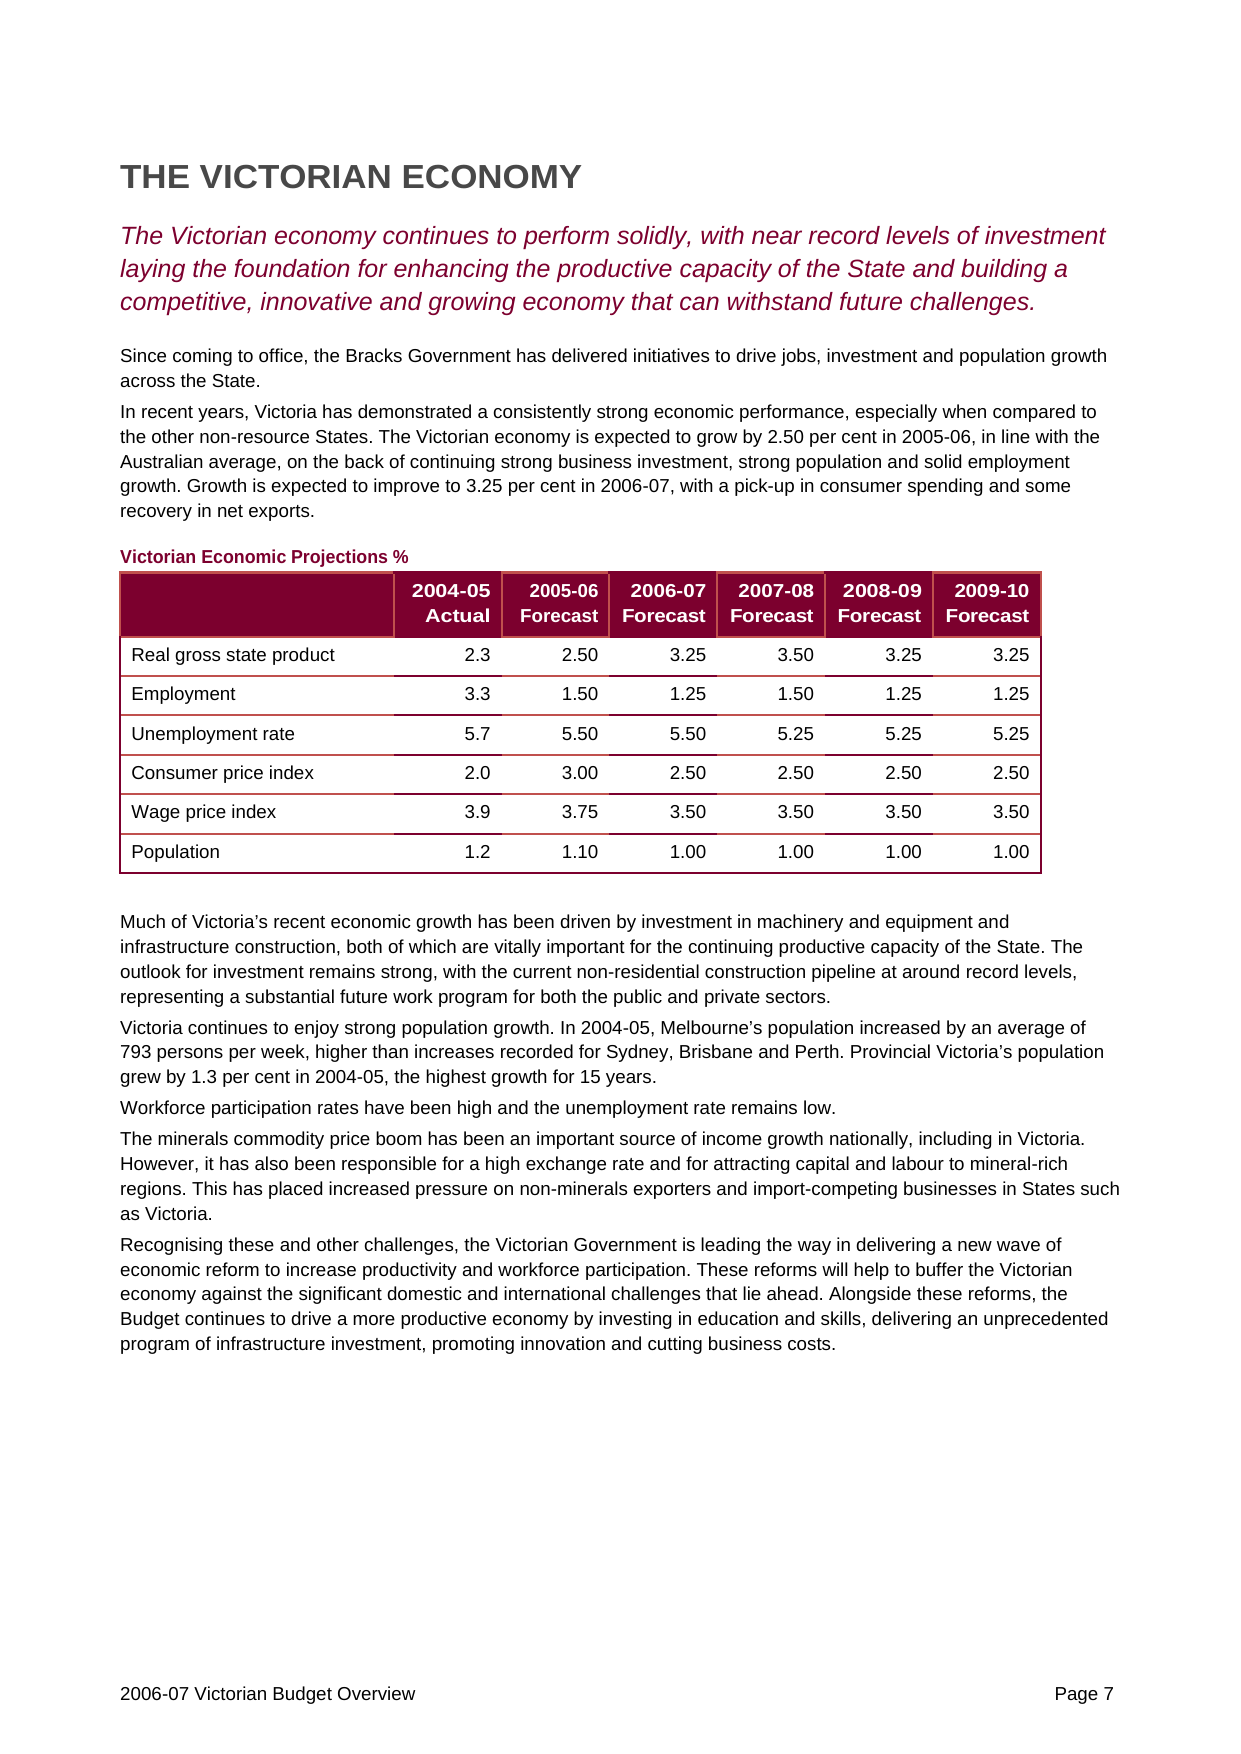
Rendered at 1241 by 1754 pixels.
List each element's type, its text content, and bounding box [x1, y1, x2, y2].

table_cell 5.50 [609, 716, 717, 754]
table_cell 5.7 [394, 716, 502, 754]
table_cell 2.50 [502, 638, 609, 675]
table_cell Wage price index [121, 795, 394, 832]
table_header 2007-08 Forecast [718, 574, 824, 636]
table_cell Unemployment rate [121, 716, 394, 754]
table_cell 3.50 [825, 795, 933, 832]
table_cell 3.50 [609, 795, 717, 832]
text Victorian Economic Projections % [120, 546, 1120, 567]
table_cell Consumer price index [121, 756, 394, 793]
table_header 2006-07 Forecast [610, 574, 716, 636]
table_header 2008-09 Forecast [826, 574, 932, 636]
text Much of Victoria’s recent economic growth has been driven by investment in machinery and equipment and infrastructure construction, both of which are vitally important for the continuing productive capacity of the State. The outlook for investment remains strong, with the current non-residential construction pipeline at around record levels, representing a substantial future work program for both the public and private sectors. [120, 911, 1120, 1007]
table_cell Real gross state product [121, 638, 394, 675]
table_cell 2.50 [717, 756, 825, 793]
table_cell 1.10 [502, 835, 609, 872]
table_cell Employment [121, 677, 394, 714]
text In recent years, Victoria has demonstrated a consistently strong economic performance, especially when compared to the other non-resource States. The Victorian economy is expected to grow by 2.50 per cent in 2005-06, in line with the Australian average, on the back of continuing strong business investment, strong population and solid employment growth. Growth is expected to improve to 3.25 per cent in 2006-07, with a pick-up in consumer spending and some recovery in net exports. [120, 401, 1120, 522]
table_cell 3.50 [933, 795, 1040, 832]
table_cell 3.50 [717, 795, 825, 832]
table_cell 1.25 [609, 677, 717, 714]
table_cell 1.25 [825, 677, 933, 714]
table_cell 1.00 [933, 835, 1040, 872]
table_cell 3.3 [394, 677, 502, 714]
table_cell 2.3 [394, 638, 502, 675]
table_cell 1.2 [394, 835, 502, 872]
table_cell 3.25 [825, 638, 933, 675]
table_cell Population [121, 835, 394, 872]
table_cell 3.25 [609, 638, 717, 675]
table_cell 2.50 [825, 756, 933, 793]
table_cell 1.00 [717, 835, 825, 872]
table_cell 1.50 [717, 677, 825, 714]
table_cell 3.25 [933, 638, 1040, 675]
text The Victorian economy continues to perform solidly, with near record levels of investment laying the foundation for enhancing the productive capacity of the State and building a competitive, innovative and growing economy that can withstand future challenges. [120, 221, 1120, 316]
text Victoria continues to enjoy strong population growth. In 2004-05, Melbourne’s population increased by an average of 793 persons per week, higher than increases recorded for Sydney, Brisbane and Perth. Provincial Victoria’s population grew by 1.3 per cent in 2004-05, the highest growth for 15 years. [120, 1017, 1120, 1088]
table_cell 3.9 [394, 795, 502, 832]
table_cell 5.25 [717, 716, 825, 754]
table_cell 2.0 [394, 756, 502, 793]
text Since coming to office, the Bracks Government has delivered initiatives to drive jobs, investment and population growth across the State. [120, 345, 1120, 391]
subtitle The Victorian economy [120, 157, 1120, 196]
table_header 2004-05 Actual [395, 574, 501, 636]
table_header 2005-06 Forecast [503, 574, 608, 636]
table_cell 1.00 [825, 835, 933, 872]
table_cell 1.25 [933, 677, 1040, 714]
table_header 2009-10 Forecast [934, 574, 1040, 636]
text The minerals commodity price boom has been an important source of income growth nationally, including in Victoria. However, it has also been responsible for a high exchange rate and for attracting capital and labour to mineral-rich regions. This has placed increased pressure on non-minerals exporters and import-competing businesses in States such as Victoria. [120, 1128, 1120, 1224]
table_cell 5.50 [502, 716, 609, 754]
table_cell 5.25 [825, 716, 933, 754]
table_cell 1.00 [609, 835, 717, 872]
table_cell 3.00 [502, 756, 609, 793]
table_cell 1.50 [502, 677, 609, 714]
table_cell 5.25 [933, 716, 1040, 754]
table_cell 3.50 [717, 638, 825, 675]
table_cell 3.75 [502, 795, 609, 832]
table_cell 2.50 [609, 756, 717, 793]
text Workforce participation rates have been high and the unemployment rate remains low. [120, 1097, 1120, 1119]
text Recognising these and other challenges, the Victorian Government is leading the way in delivering a new wave of economic reform to increase productivity and workforce participation. These reforms will help to buffer the Victorian economy against the significant domestic and international challenges that lie ahead. Alongside these reforms, the Budget continues to drive a more productive economy by investing in education and skills, delivering an unprecedented program of infrastructure investment, promoting innovation and cutting business costs. [120, 1234, 1120, 1354]
table_cell 2.50 [933, 756, 1040, 793]
table_header [121, 574, 393, 636]
